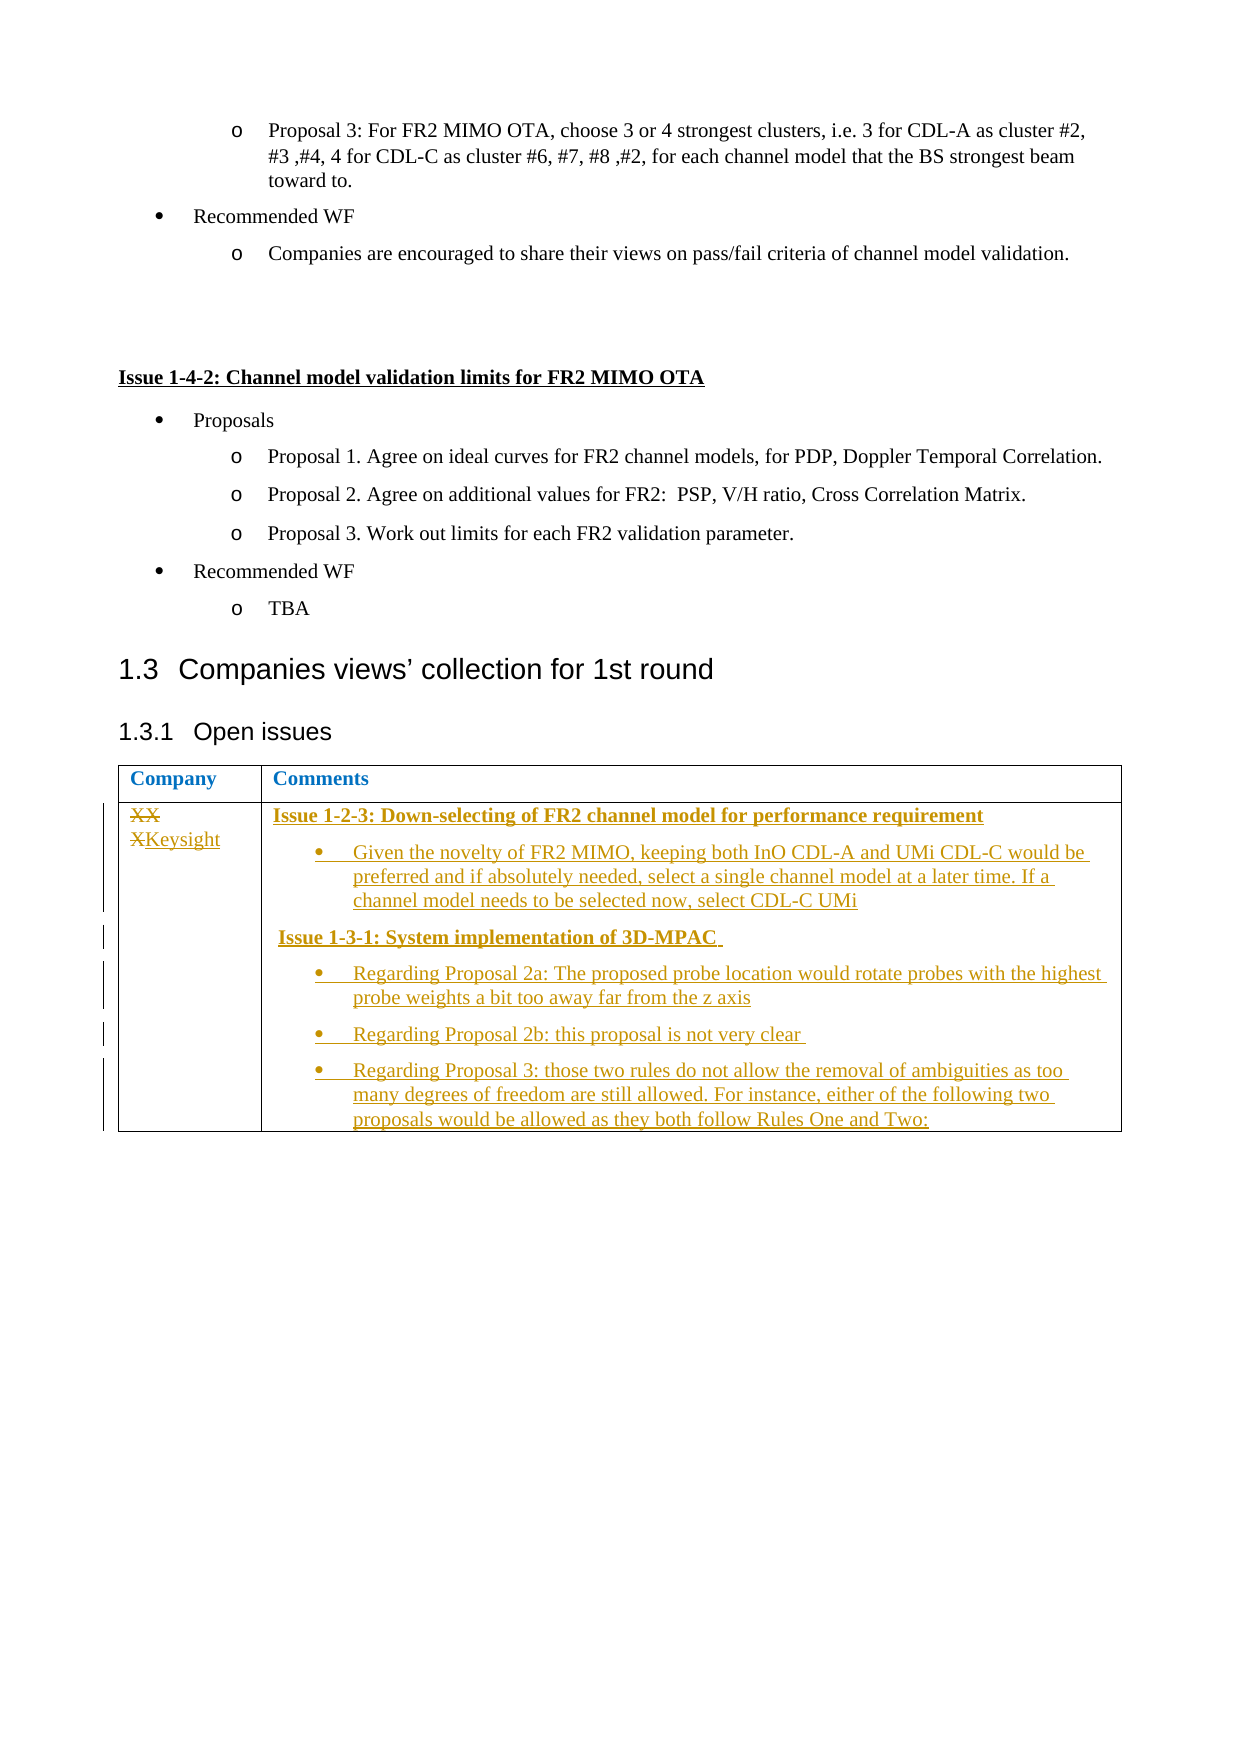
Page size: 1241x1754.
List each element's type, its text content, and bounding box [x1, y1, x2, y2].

list Proposal 3: For FR2 MIMO OTA, choose 3 or 4 strongest clusters, i.e. 3 for CDL-A as cluster #2, #3 ,#4, 4 for CDL-C as cluster #6, #7, #8 ,#2, for each channel model that the BS strongest beam toward to. [231, 118, 1122, 192]
list Proposal 1. Agree on ideal curves for FR2 channel models, for PDP, Doppler Temporal Correlation. [230, 444, 1122, 470]
subtitle Open issues [118, 717, 1122, 746]
list Proposals [156, 408, 1122, 432]
table_header Comments [262, 766, 1121, 802]
text Issue 1-4-2: Channel model validation limits for FR2 MIMO OTA [118, 365, 1122, 389]
subtitle Companies views’ collection for 1st round [118, 652, 1122, 686]
list Companies are encouraged to share their views on pass/fail criteria of channel model validation. [231, 241, 1122, 267]
table_header Company [119, 766, 261, 802]
list Proposal 3. Work out limits for each FR2 validation parameter. [230, 521, 1122, 546]
list Recommended WF [156, 204, 1122, 228]
list Recommended WF [156, 559, 1122, 583]
list TBA [231, 595, 1122, 621]
list Proposal 2. Agree on additional values for FR2: PSP, V/H ratio, Cross Correlation Matrix. [230, 482, 1122, 508]
table_cell …. Others: [262, 803, 1121, 1131]
table_cell [119, 803, 261, 1131]
